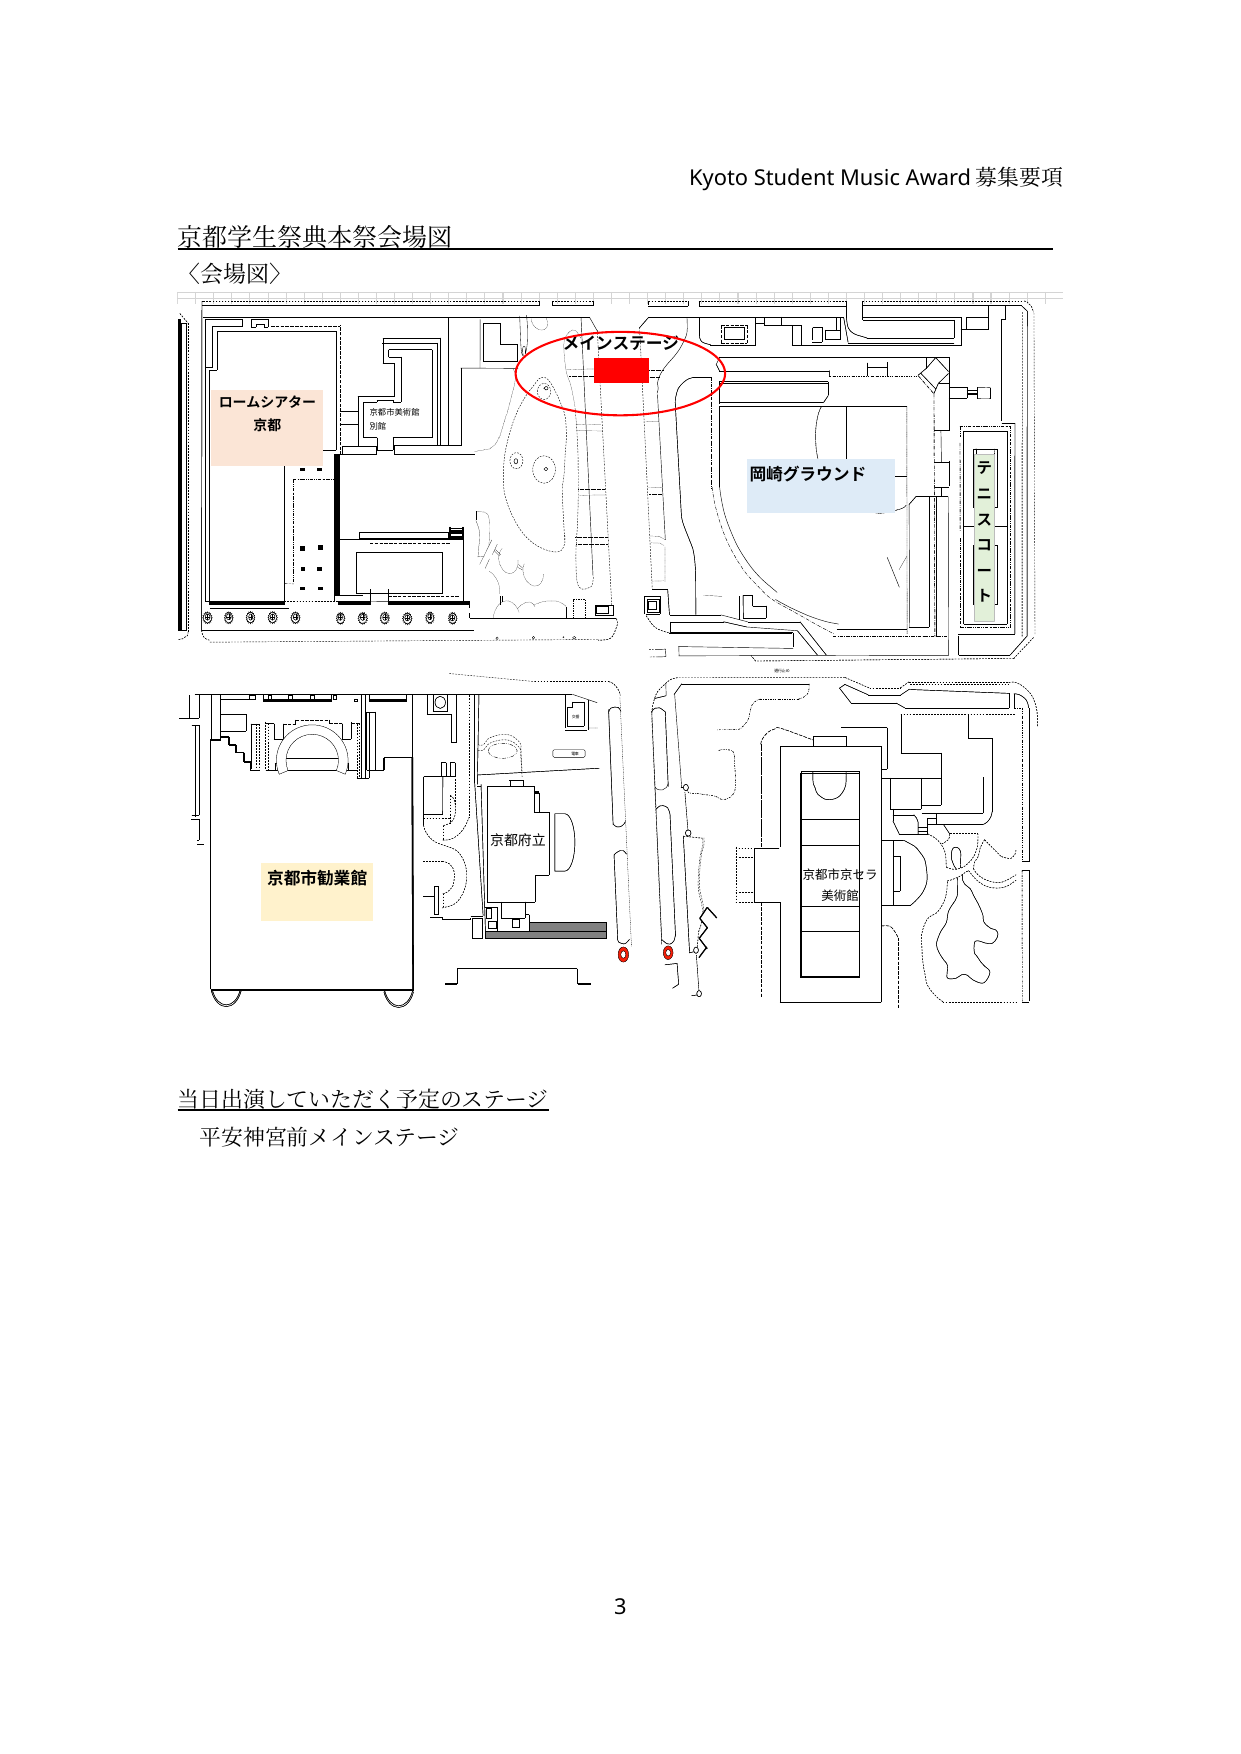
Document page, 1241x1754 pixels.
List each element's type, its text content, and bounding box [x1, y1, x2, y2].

text 当日出演していただく予定のステージ [177, 1079, 1063, 1117]
text 〈会場図〉 [177, 254, 1063, 292]
text 京都学生祭典本祭会場図 [177, 217, 1063, 254]
text 平安神宮前メインステージ [177, 1117, 1063, 1154]
